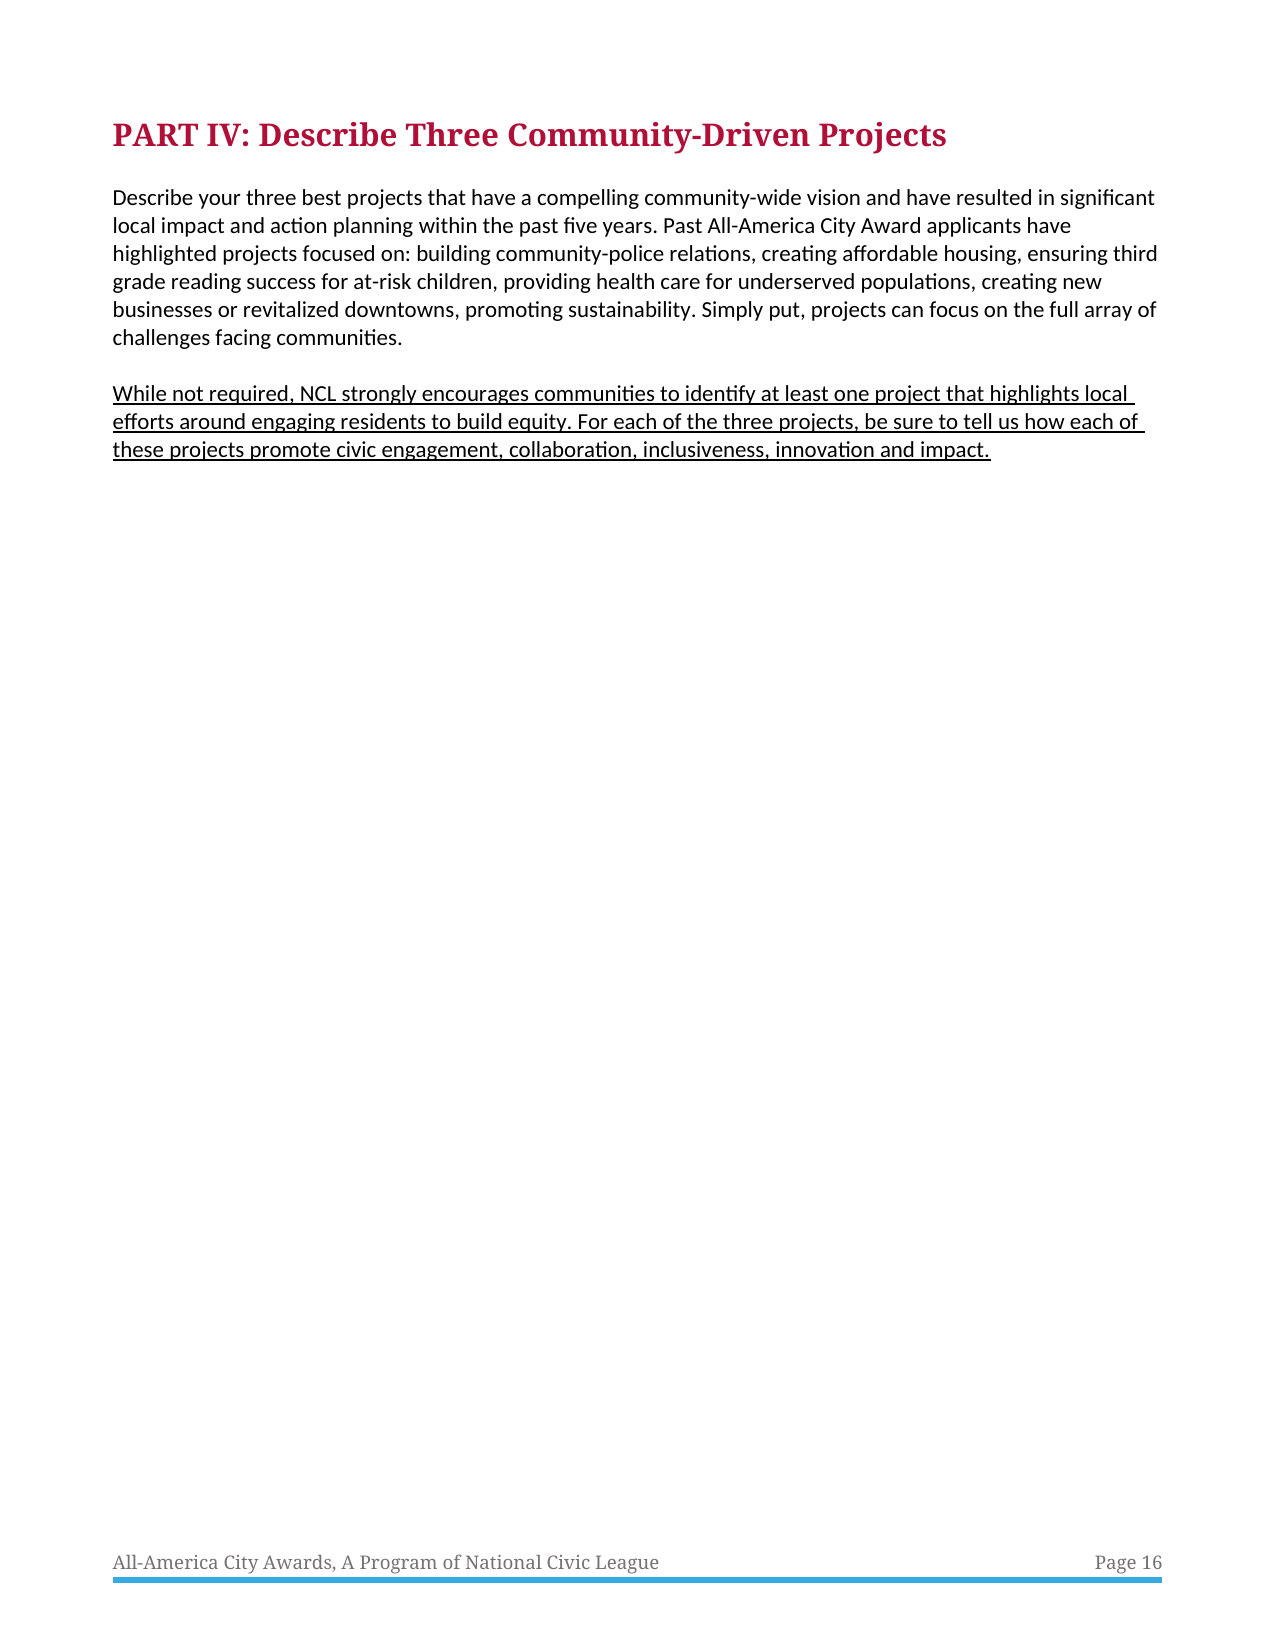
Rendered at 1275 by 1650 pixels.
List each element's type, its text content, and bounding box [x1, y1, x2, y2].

text While not required, NCL strongly encourages communities to identify at least one project that highlights local efforts around engaging residents to build equity. For each of the three projects, be sure to tell us how each of these projects promote civic engagement, collaboration, inclusiveness, innovation and impact. [112, 379, 1162, 463]
text Describe your three best projects that have a compelling community-wide vision and have resulted in significant local impact and action planning within the past five years. Past All-America City Award applicants have highlighted projects focused on: building community-police relations, creating affordable housing, ensuring third grade reading success for at-risk children, providing health care for underserved populations, creating new businesses or revitalized downtowns, promoting sustainability. Simply put, projects can focus on the full array of challenges facing communities. [112, 183, 1162, 351]
text PART IV: Describe Three Community-Driven Projects [112, 112, 1162, 155]
